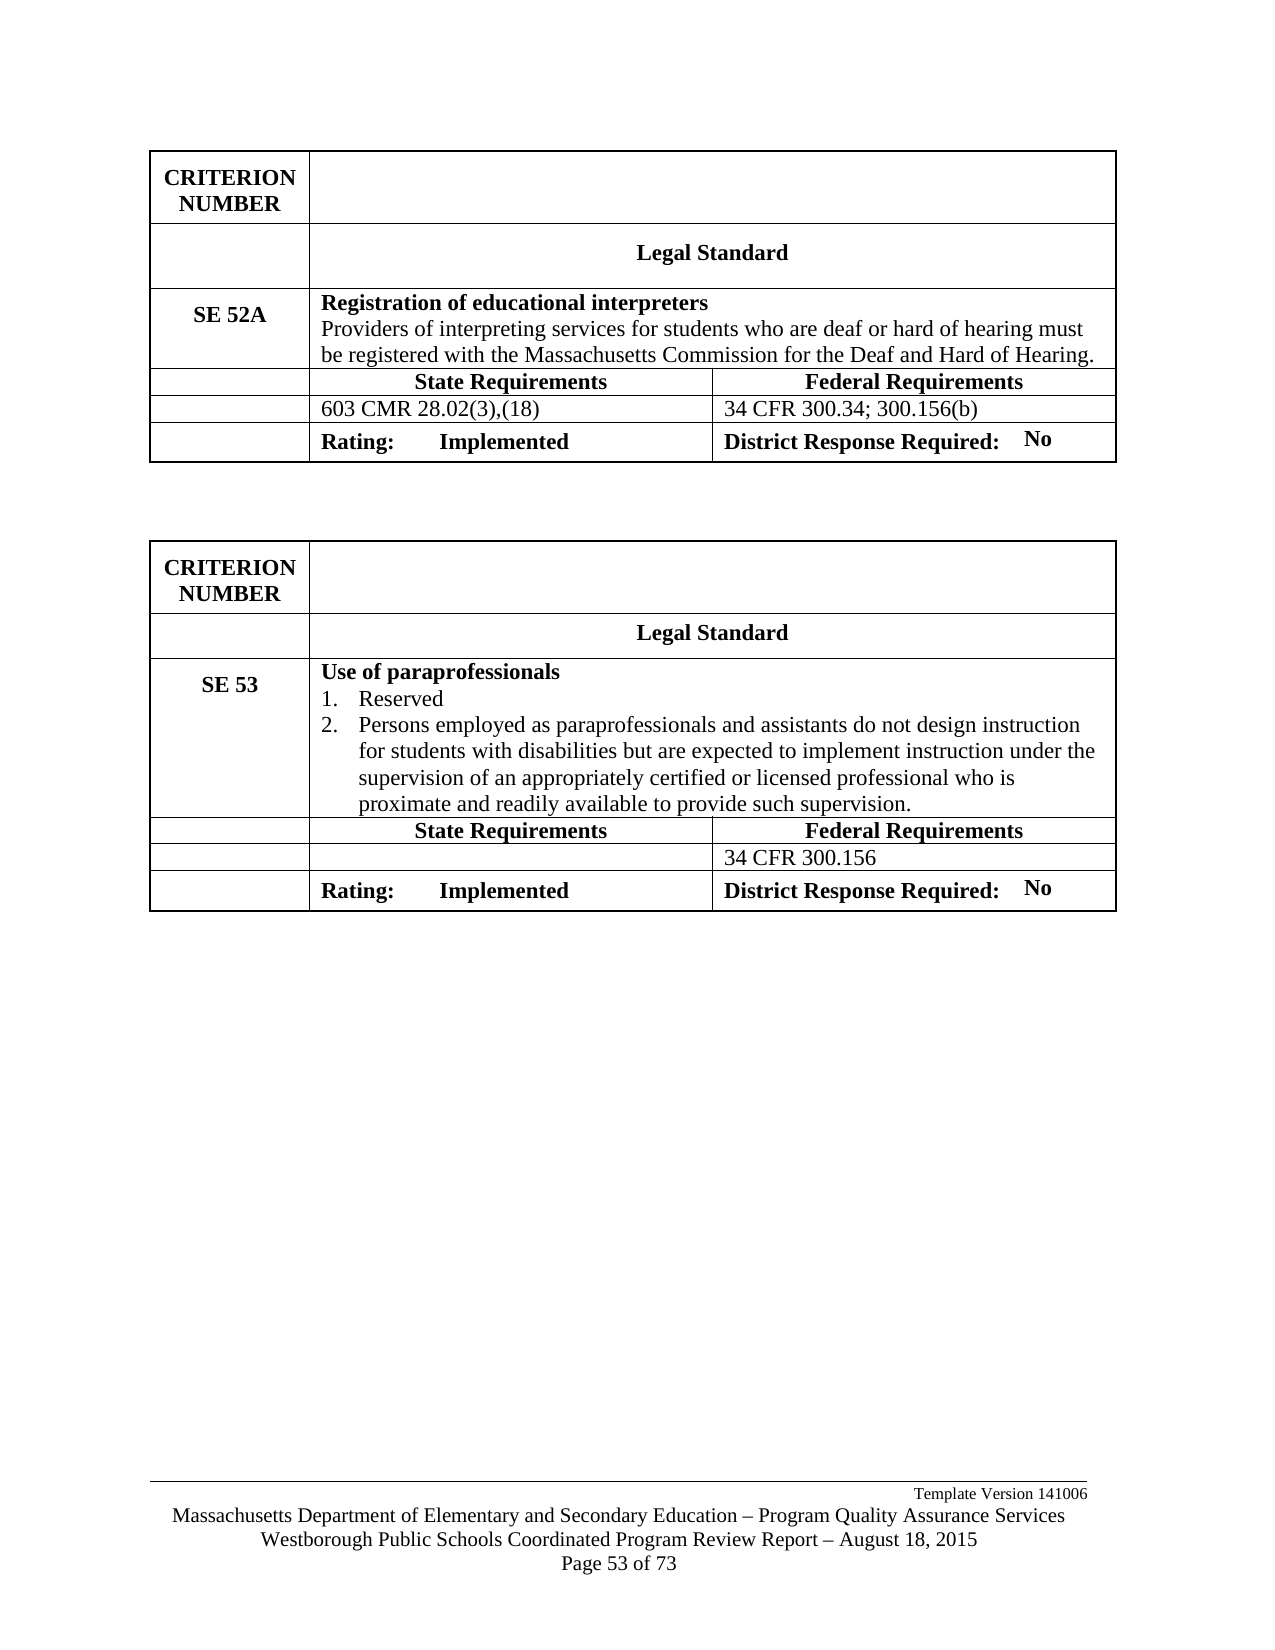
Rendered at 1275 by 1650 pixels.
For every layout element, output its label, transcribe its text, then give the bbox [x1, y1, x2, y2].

table_header [310, 152, 1115, 223]
table_cell 34 CFR 300.34; 300.156(b) [713, 396, 1115, 421]
table_cell [151, 844, 309, 870]
table_cell Legal Standard [310, 614, 1115, 658]
table_cell [151, 224, 309, 288]
table_header CRITERION NUMBER [151, 542, 309, 612]
table_cell [310, 844, 712, 870]
table_cell 34 CFR 300.156 [713, 844, 1115, 870]
table_cell 603 CMR 28.02(3),(18) [310, 396, 712, 421]
table_cell SE 53 [151, 659, 309, 816]
table_cell Legal Standard [310, 224, 1115, 288]
table_cell State Requirements [310, 369, 712, 394]
table_cell Implemented [422, 423, 712, 461]
table_cell Registration of educational interpreters Providers of interpreting services for students who are deaf or hard of hearing must be registered with the Massachusetts Commission for the Deaf and Hard of Hearing. [310, 289, 1115, 368]
table_cell Federal Requirements [713, 369, 1115, 394]
table_cell District Response Required: [713, 871, 1012, 910]
table_header CRITERION NUMBER [151, 152, 309, 223]
table_cell No [1013, 423, 1115, 461]
table_cell [151, 614, 309, 658]
table_cell District Response Required: [713, 423, 1012, 461]
table_cell [151, 423, 309, 461]
table_cell [151, 396, 309, 421]
table_cell Rating: [310, 423, 422, 461]
table_cell Rating: [310, 871, 422, 910]
table_cell State Requirements [310, 818, 712, 843]
table_cell [151, 369, 309, 394]
table_cell Use of paraprofessionals Reserved Persons employed as paraprofessionals and assistants do not design instruction for students with disabilities but are expected to implement instruction under the supervision of an appropriately certified or licensed professional who is proximate and readily available to provide such supervision. [310, 659, 1115, 816]
table_cell SE 52A [151, 289, 309, 368]
table_cell Implemented [422, 871, 712, 910]
table_header [310, 542, 1115, 612]
table_cell Federal Requirements [713, 818, 1115, 843]
table_cell No [1013, 871, 1115, 910]
table_cell [151, 818, 309, 843]
table_cell [151, 871, 309, 910]
